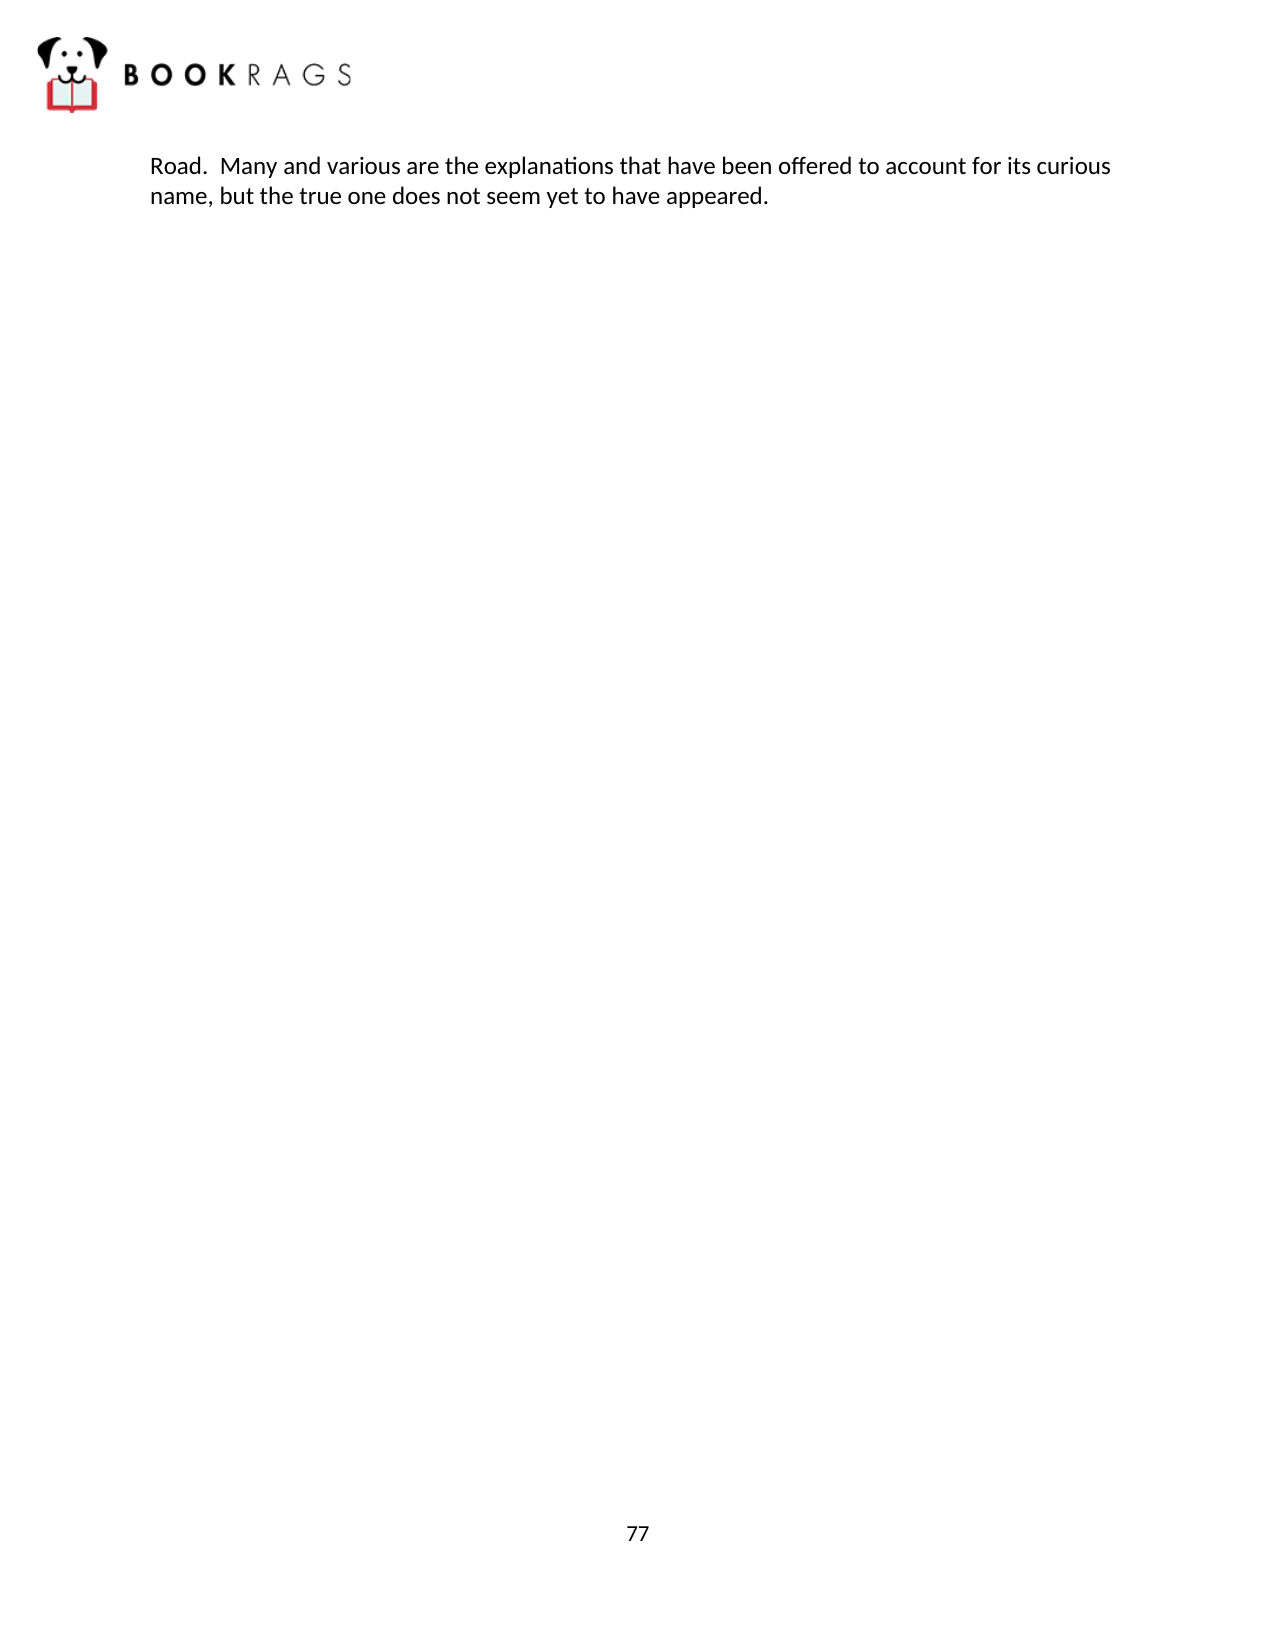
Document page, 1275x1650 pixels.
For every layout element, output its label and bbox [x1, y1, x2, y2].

text [150, 150, 1125, 211]
picture [37, 37, 351, 113]
